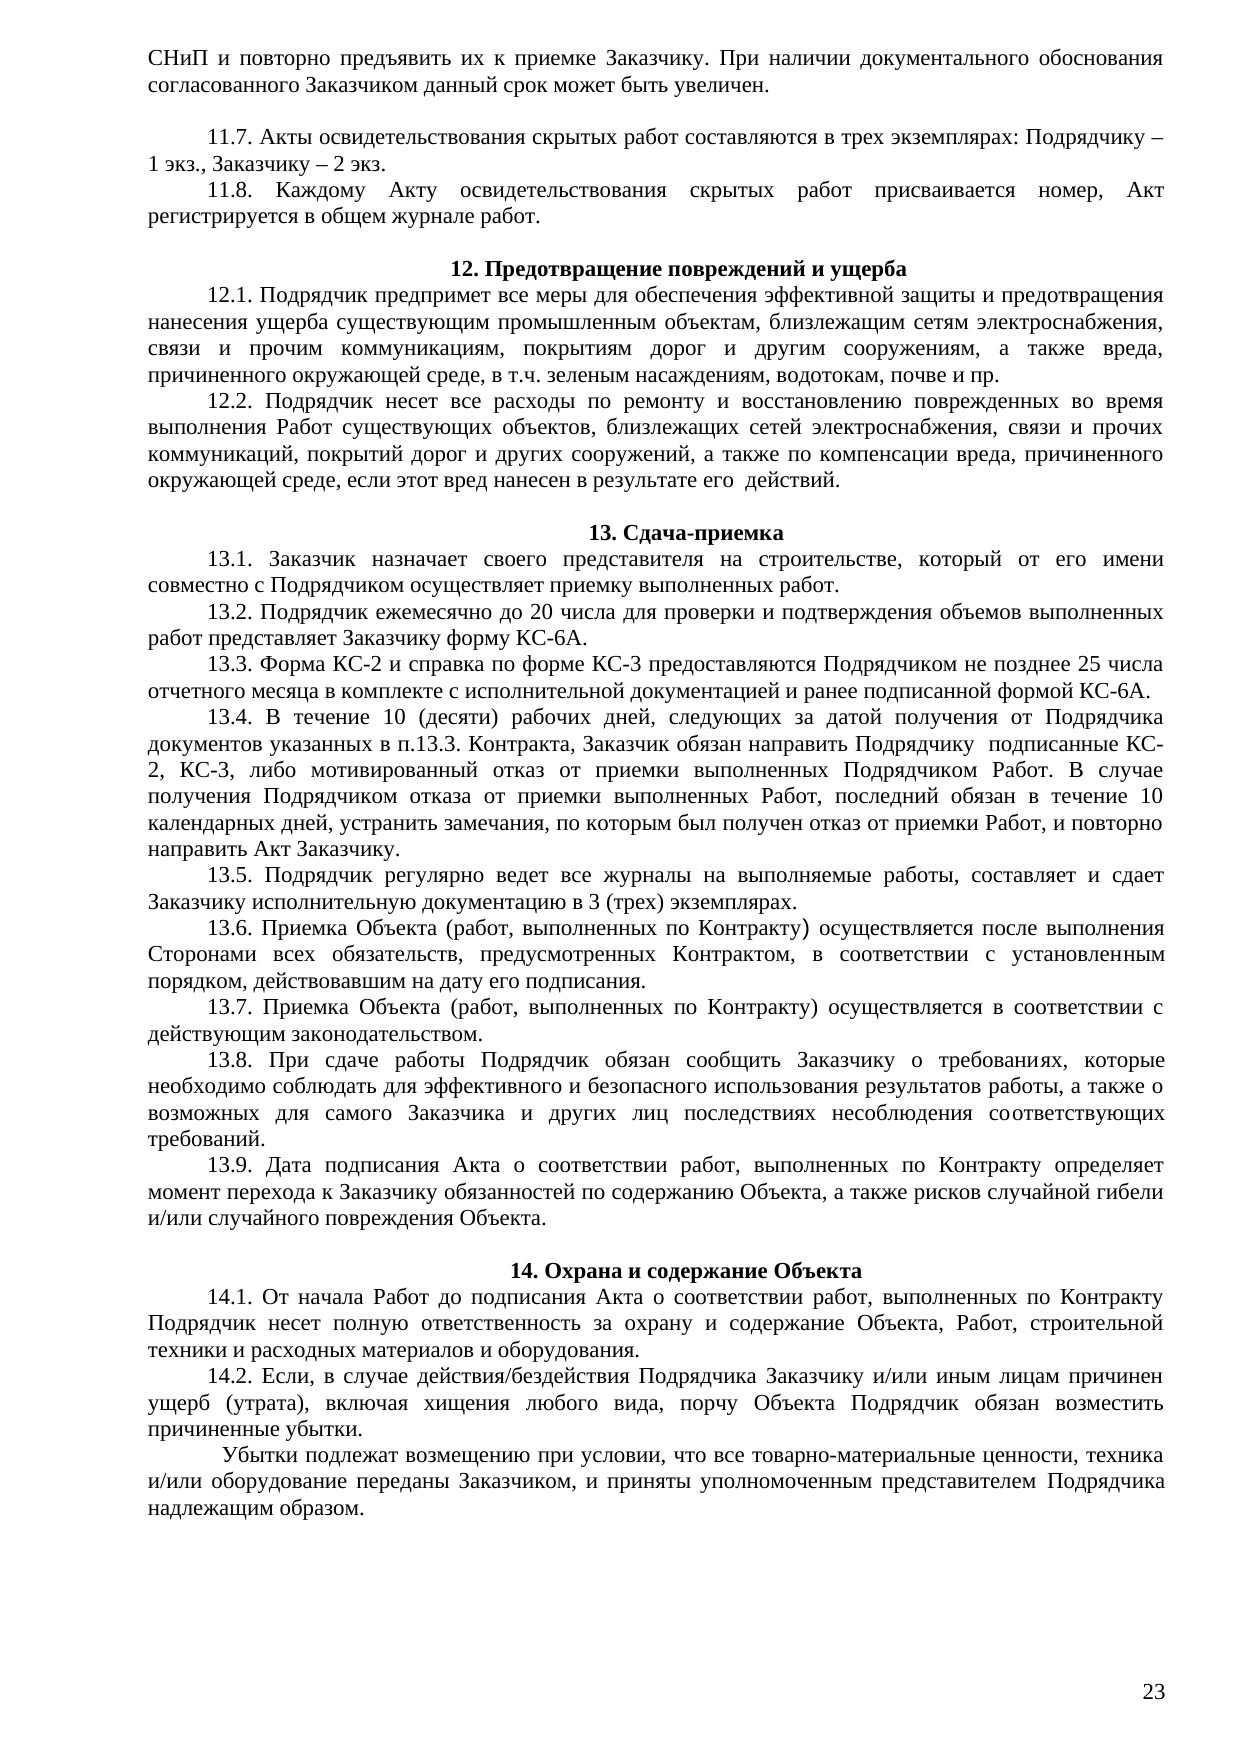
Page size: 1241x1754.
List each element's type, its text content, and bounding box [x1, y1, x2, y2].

text 11.7. Акты освидетельствования скрытых работ составляются в трех экземплярах: Подрядчику – 1 экз., Заказчику – 2 экз. [148, 123, 1165, 176]
text 13.6. Приемка Объекта (работ, выполненных по Контракту) осуществляется после выполнения Сторонами всех обязательств, предусмотренных Контрактом, в соответствии с установленным порядком, действовавшим на дату его подписания. [148, 914, 1165, 993]
text 12.2. Подрядчик несет все расходы по ремонту и восстановлению поврежденных во время выполнения Работ существующих объектов, близлежащих сетей электроснабжения, связи и прочих коммуникаций, покрытий дорог и других сооружений, а также по компенсации вреда, причиненного окружающей среде, если этот вред нанесен в результате его действий. [148, 387, 1165, 492]
text 13.3. Форма КС-2 и справка по форме КС-3 предоставляются Подрядчиком не позднее 25 числа отчетного месяца в комплекте с исполнительной документацией и ранее подписанной формой КС-6А. [148, 651, 1165, 703]
text Убытки подлежат возмещению при условии, что все товарно-материальные ценности, техника и/или оборудование переданы Заказчиком, и приняты уполномоченным представителем Подрядчика надлежащим образом. [148, 1441, 1165, 1520]
text 13.1. Заказчик назначает своего представителя на строительстве, который от его имени совместно с Подрядчиком осуществляет приемку выполненных работ. [148, 545, 1165, 598]
text 11.8. Каждому Акту освидетельствования скрытых работ присваивается номер, Акт регистрируется в общем журнале работ. [148, 176, 1165, 229]
text 13.2. Подрядчик ежемесячно до 20 числа для проверки и подтверждения объемов выполненных работ представляет Заказчику форму КС-6А. [148, 598, 1165, 651]
text 12. Предотвращение повреждений и ущерба [192, 255, 1165, 282]
text 13.9. Дата подписания Акта о соответствии работ, выполненных по Контракту определяет момент перехода к Заказчику обязанностей по содержанию Объекта, а также рисков случайной гибели и/или случайного повреждения Объекта. [148, 1151, 1165, 1230]
text 13.8. При сдаче работы Подрядчик обязан сообщить Заказчику о требованиях, которые необходимо соблюдать для эффективного и безопасного использования результатов работы, а также о возможных для самого Заказчика и других лиц последствиях несоблюдения соответствующих требований. [148, 1046, 1165, 1151]
text 14.2. Если, в случае действия/бездействия Подрядчика Заказчику и/или иным лицам причинен ущерб (утрата), включая хищения любого вида, порчу Объекта Подрядчик обязан возместить причиненные убытки. [148, 1362, 1165, 1441]
text 13. Сдача-приемка [148, 519, 1165, 545]
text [148, 44, 1165, 97]
text 12.1. Подрядчик предпримет все меры для обеспечения эффективной защиты и предотвращения нанесения ущерба существующим промышленным объектам, близлежащим сетям электроснабжения, связи и прочим коммуникациям, покрытиям дорог и другим сооружениям, а также вреда, причиненного окружающей среде, в т.ч. зеленым насаждениям, водотокам, почве и пр. [148, 282, 1165, 387]
text 13.5. Подрядчик регулярно ведет все журналы на выполняемые работы, составляет и сдает Заказчику исполнительную документацию в 3 (трех) экземплярах. [148, 861, 1165, 914]
text 13.7. Приемка Объекта (работ, выполненных по Контракту) осуществляется в соответствии с действующим законодательством. [148, 993, 1165, 1046]
text 14.1. От начала Работ до подписания Акта о соответствии работ, выполненных по Контракту Подрядчик несет полную ответственность за охрану и содержание Объекта, Работ, строительной техники и расходных материалов и оборудования. [148, 1283, 1165, 1362]
text 13.4. В течение 10 (десяти) рабочих дней, следующих за датой получения от Подрядчика документов указанных в п.13.3. Контракта, Заказчик обязан направить Подрядчику подписанные КС-2, КС-3, либо мотивированный отказ от приемки выполненных Подрядчиком Работ. В случае получения Подрядчиком отказа от приемки выполненных Работ, последний обязан в течение 10 календарных дней, устранить замечания, по которым был получен отказ от приемки Работ, и повторно направить Акт Заказчику. [148, 703, 1165, 861]
text 14. Охрана и содержание Объекта [148, 1257, 1165, 1283]
